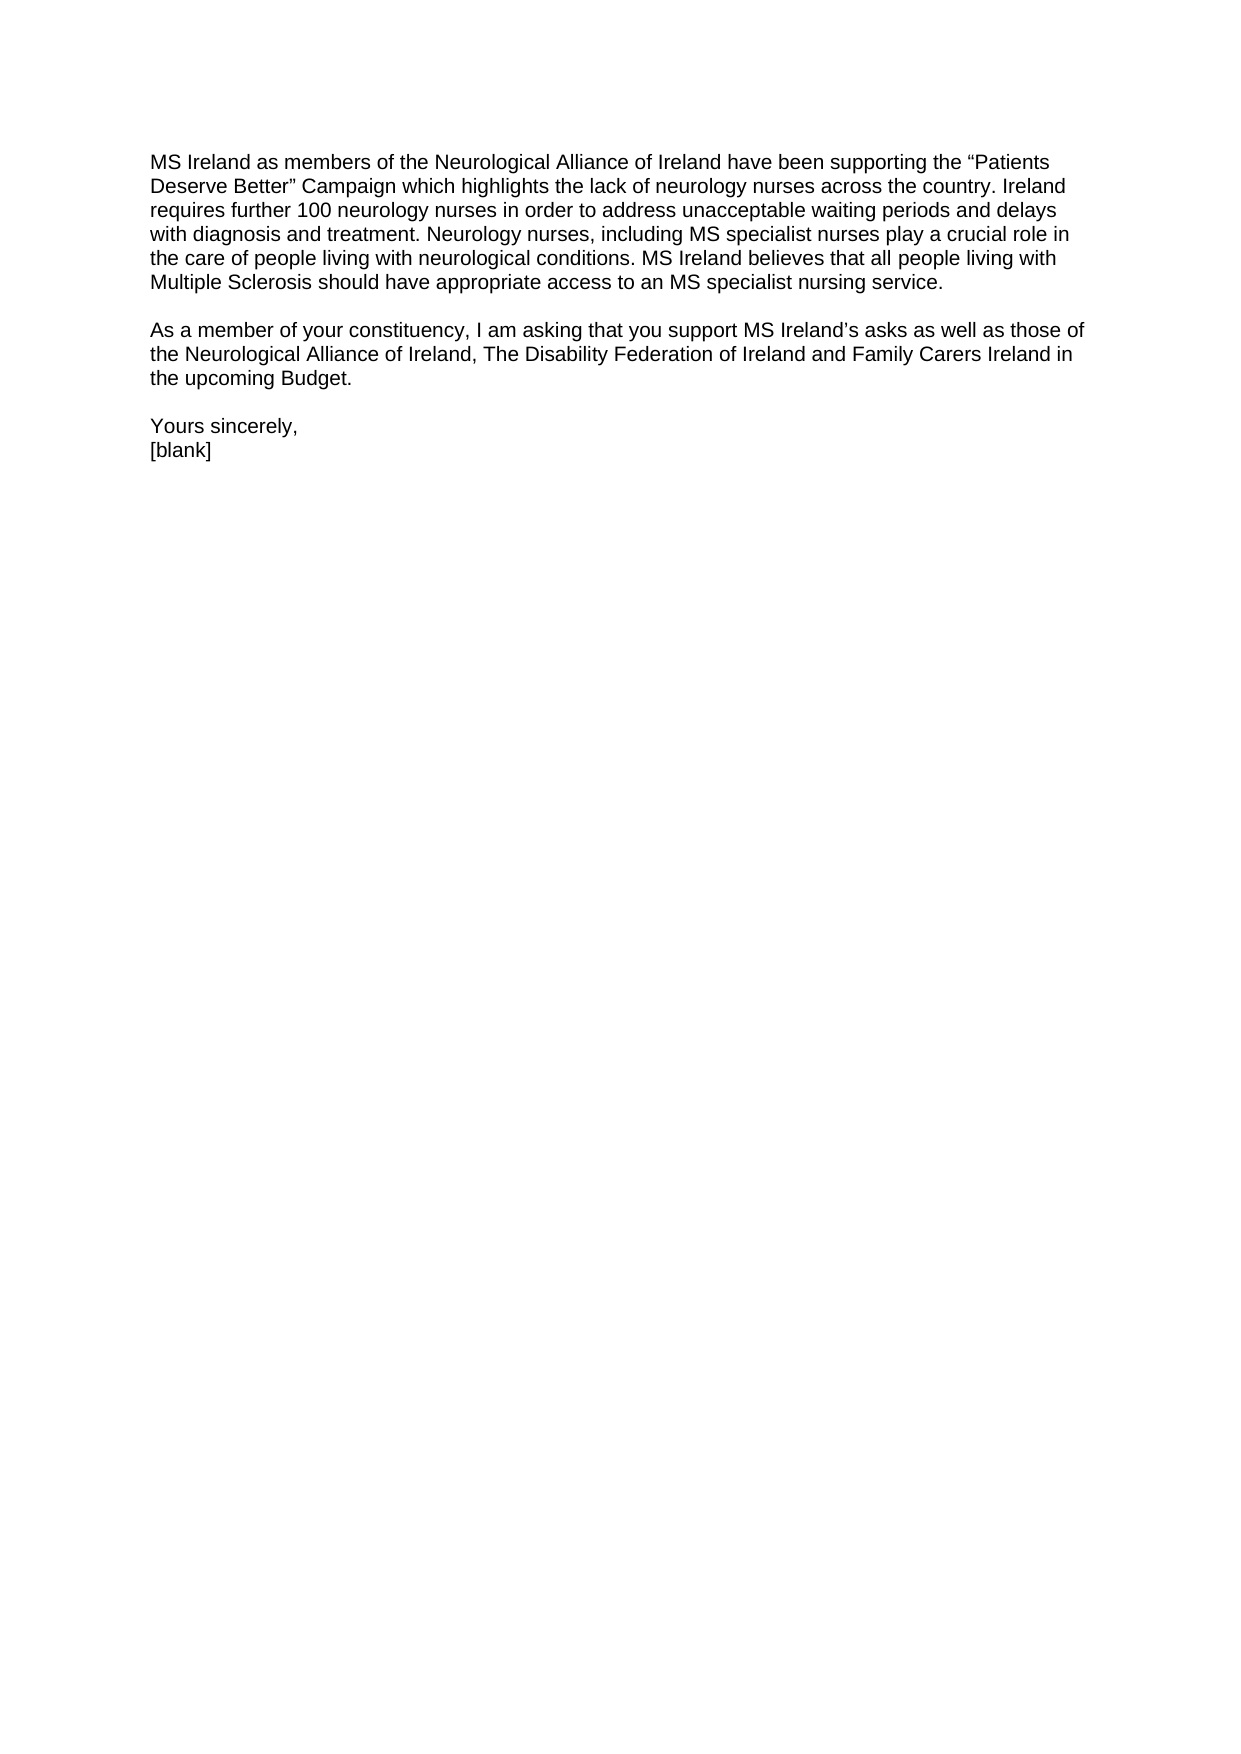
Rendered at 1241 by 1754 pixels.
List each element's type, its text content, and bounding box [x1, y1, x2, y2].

text Yours sincerely, [150, 413, 1090, 437]
text [blank] [150, 437, 1090, 461]
text MS Ireland as members of the Neurological Alliance of Ireland have been supporting the “Patients Deserve Better” Campaign which highlights the lack of neurology nurses across the country. Ireland requires further 100 neurology nurses in order to address unacceptable waiting periods and delays with diagnosis and treatment. Neurology nurses, including MS specialist nurses play a crucial role in the care of people living with neurological conditions. MS Ireland believes that all people living with Multiple Sclerosis should have appropriate access to an MS specialist nursing service. [150, 150, 1090, 294]
text As a member of your constituency, I am asking that you support MS Ireland’s asks as well as those of the Neurological Alliance of Ireland, The Disability Federation of Ireland and Family Carers Ireland in the upcoming Budget. [150, 318, 1090, 389]
